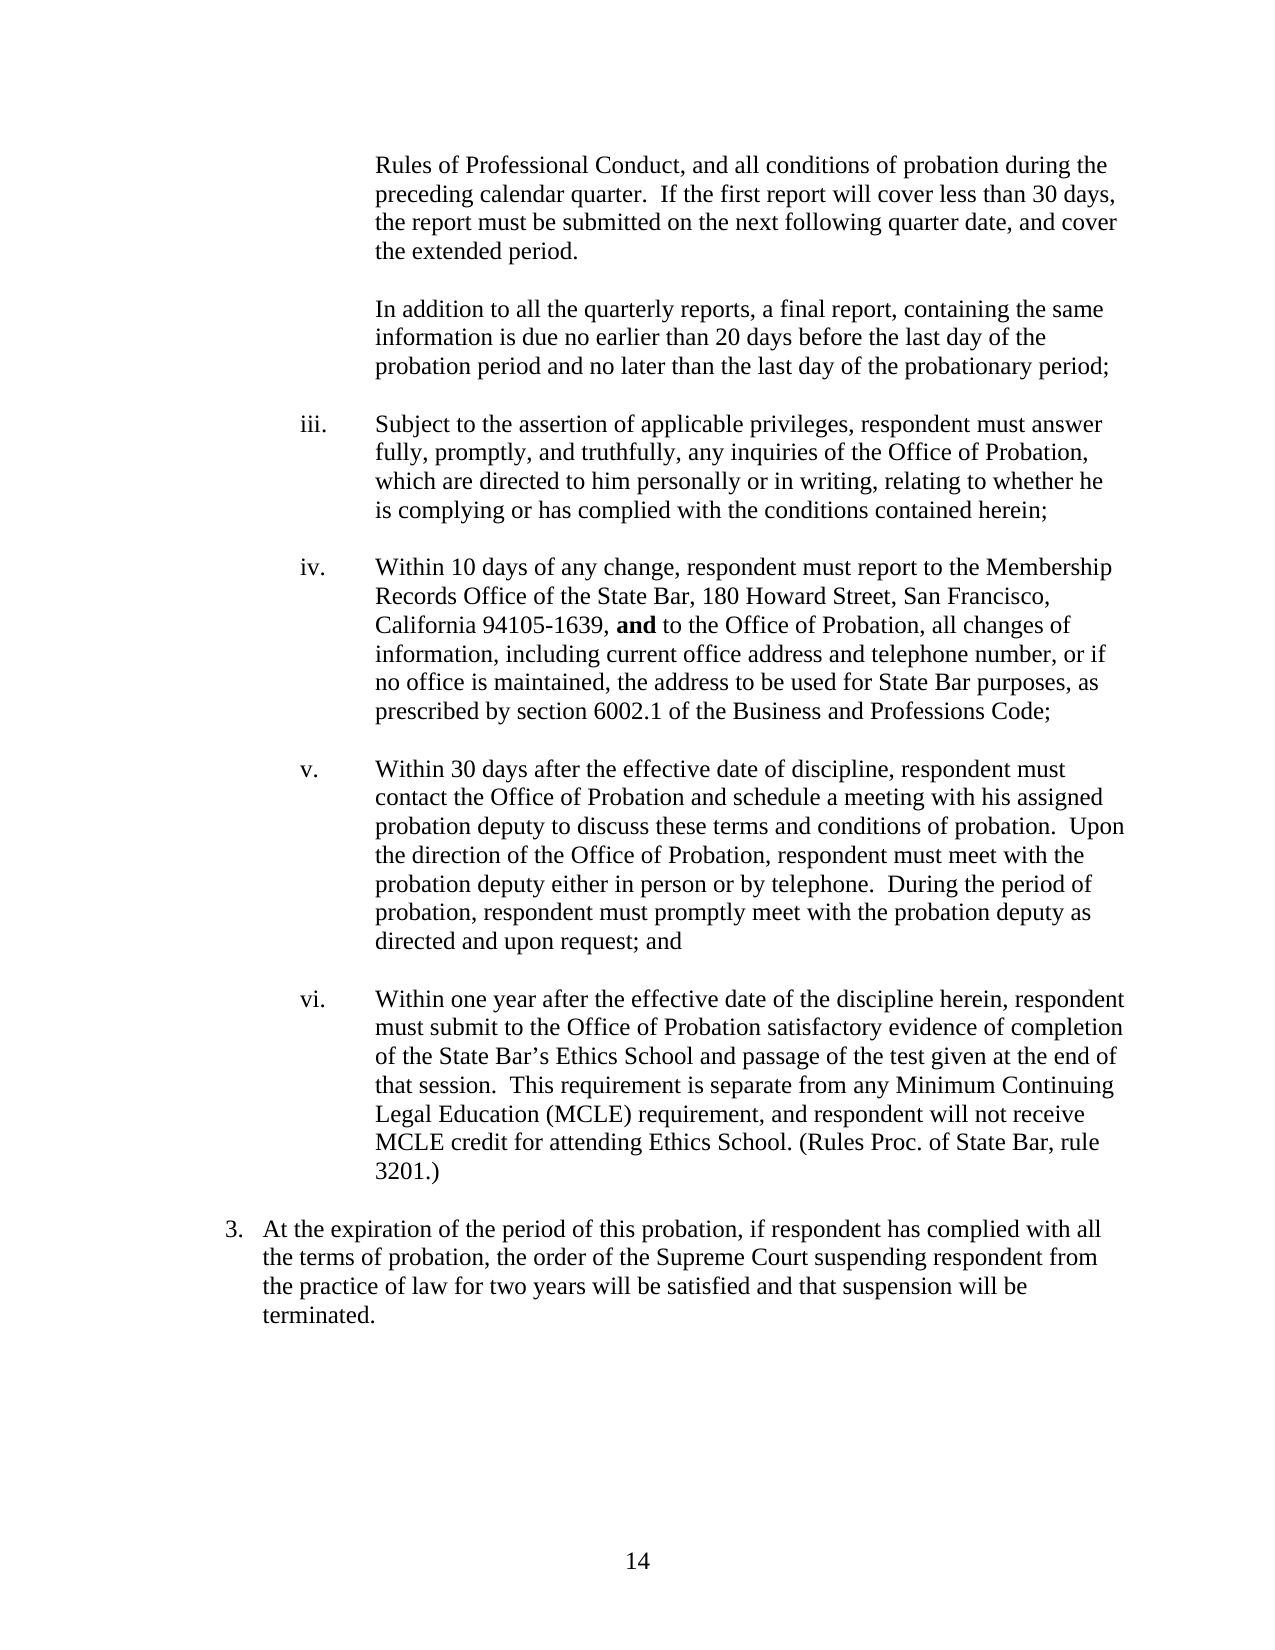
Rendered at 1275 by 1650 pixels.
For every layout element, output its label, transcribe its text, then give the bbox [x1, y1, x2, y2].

text iii. Subject to the assertion of applicable privileges, respondent must answer fully, promptly, and truthfully, any inquiries of the Office of Probation, which are directed to him personally or in writing, relating to whether he is complying or has complied with the conditions contained herein; [300, 409, 1125, 524]
text In addition to all the quarterly reports, a final report, containing the same information is due no earlier than 20 days before the last day of the probation period and no later than the last day of the probationary period; [300, 294, 1125, 380]
text 3. At the expiration of the period of this probation, if respondent has complied with all the terms of probation, the order of the Supreme Court suspending respondent from the practice of law for two years will be satisfied and that suspension will be terminated. [225, 1214, 1125, 1329]
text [300, 150, 1125, 265]
text vi. Within one year after the effective date of the discipline herein, respondent must submit to the Office of Probation satisfactory evidence of completion of the State Bar’s Ethics School and passage of the test given at the end of that session. This requirement is separate from any Minimum Continuing Legal Education (MCLE) requirement, and respondent will not receive MCLE credit for attending Ethics School. (Rules Proc. of State Bar, rule 3201.) [300, 984, 1125, 1185]
text v. Within 30 days after the effective date of discipline, respondent must contact the Office of Probation and schedule a meeting with his assigned probation deputy to discuss these terms and conditions of probation. Upon the direction of the Office of Probation, respondent must meet with the probation deputy either in person or by telephone. During the period of probation, respondent must promptly meet with the probation deputy as directed and upon request; and [300, 754, 1125, 955]
text iv. Within 10 days of any change, respondent must report to the Membership Records Office of the State Bar, 180 Howard Street, San Francisco, California 94105-1639, and to the Office of Probation, all changes of information, including current office address and telephone number, or if no office is maintained, the address to be used for State Bar purposes, as prescribed by section 6002.1 of the Business and Professions Code; [300, 552, 1125, 725]
